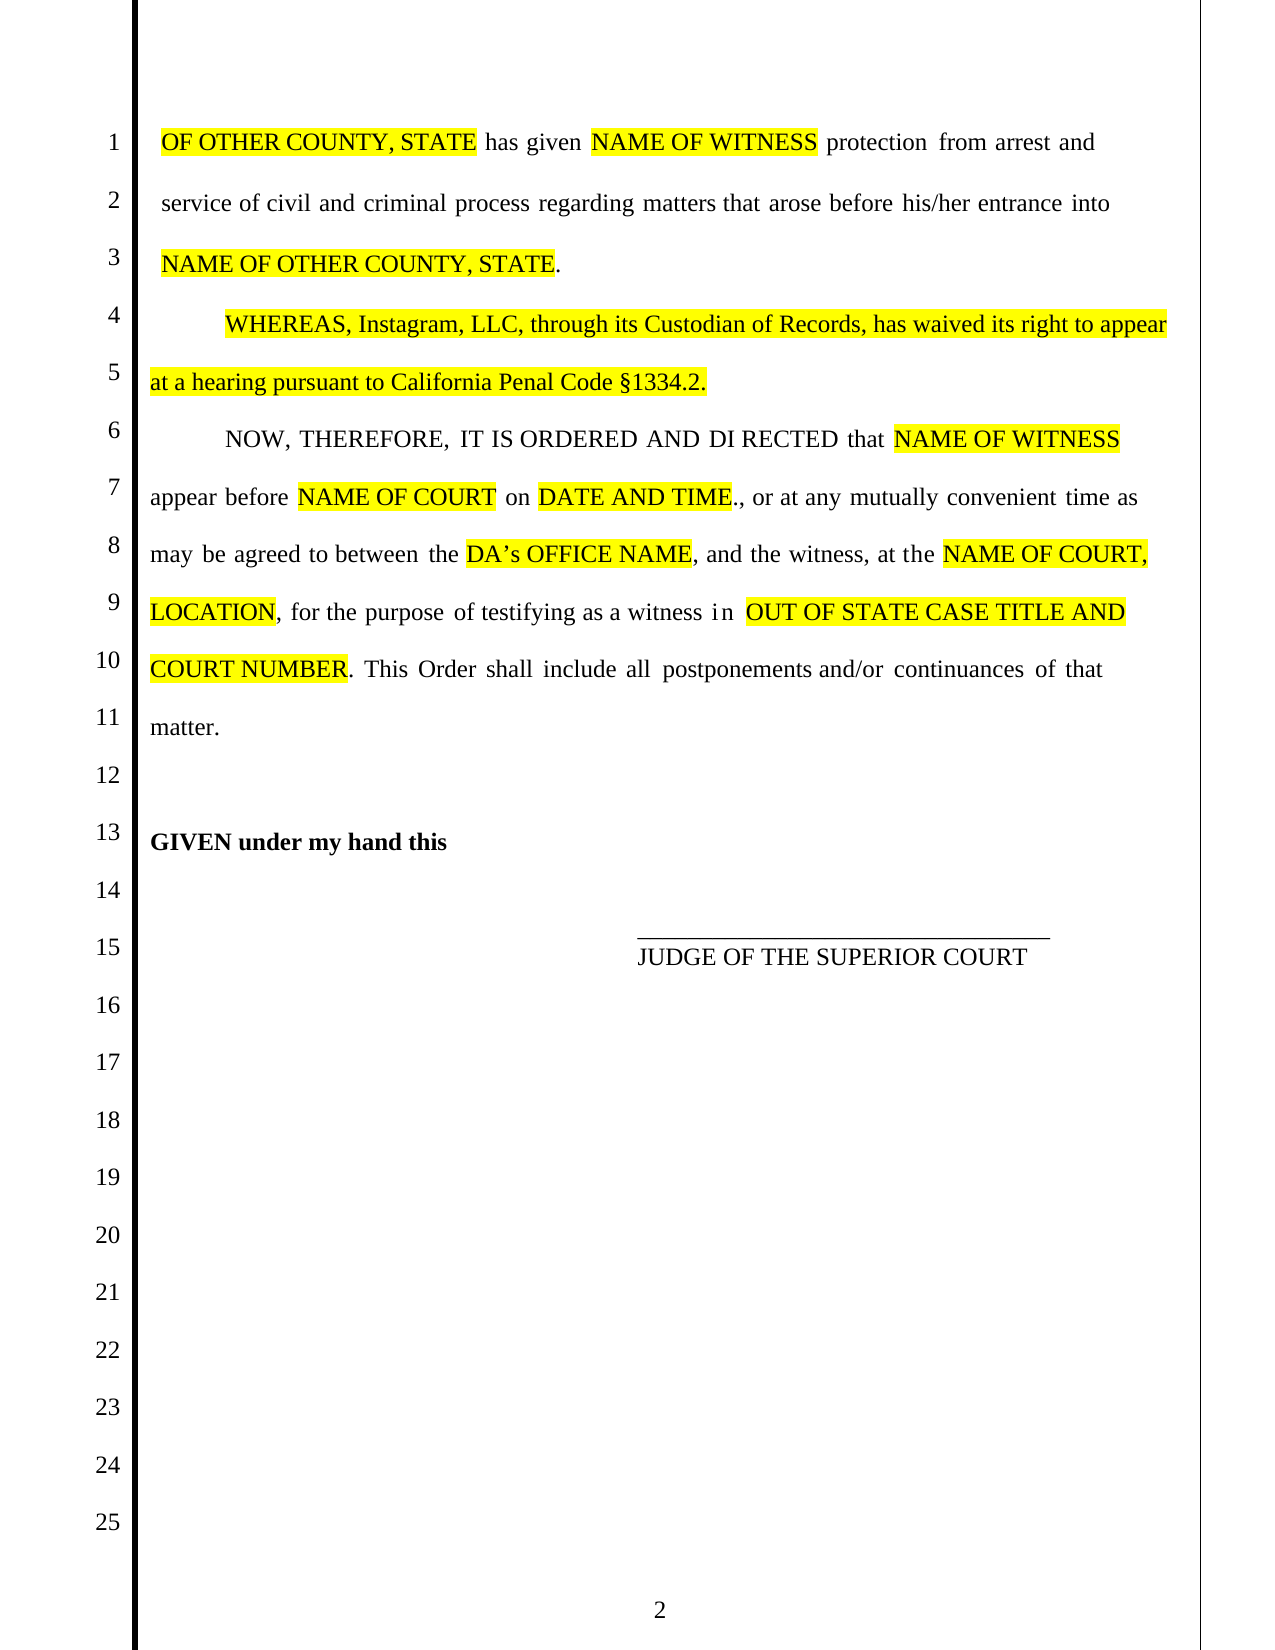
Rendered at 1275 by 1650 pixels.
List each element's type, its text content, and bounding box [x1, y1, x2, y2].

text GIVEN under my hand this [150, 827, 1170, 856]
text NOW, THEREFORE, IT IS ORDERED AND DI RECTED that NAME OF WITNESS appear before NAME OF COURT on DATE AND TIME., or at any mutually convenient time as may be agreed to between the DA’s OFFICE NAME, and the witness, at the NAME OF COURT, LOCATION, for the purpose of testifying as a witness in OUT OF STATE CASE TITLE AND COURT NUMBER. This Order shall include all postponements and/or continuances of that matter. [150, 424, 1170, 741]
text _________________________________ [637, 913, 1170, 942]
text WHEREAS, Instagram, LLC, through its Custodian of Records, has waived its right to appear at a hearing pursuant to California Penal Code §1334.2. [150, 309, 1170, 396]
text JUDGE OF THE SUPERIOR COURT [637, 942, 1170, 971]
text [161, 127, 1148, 277]
